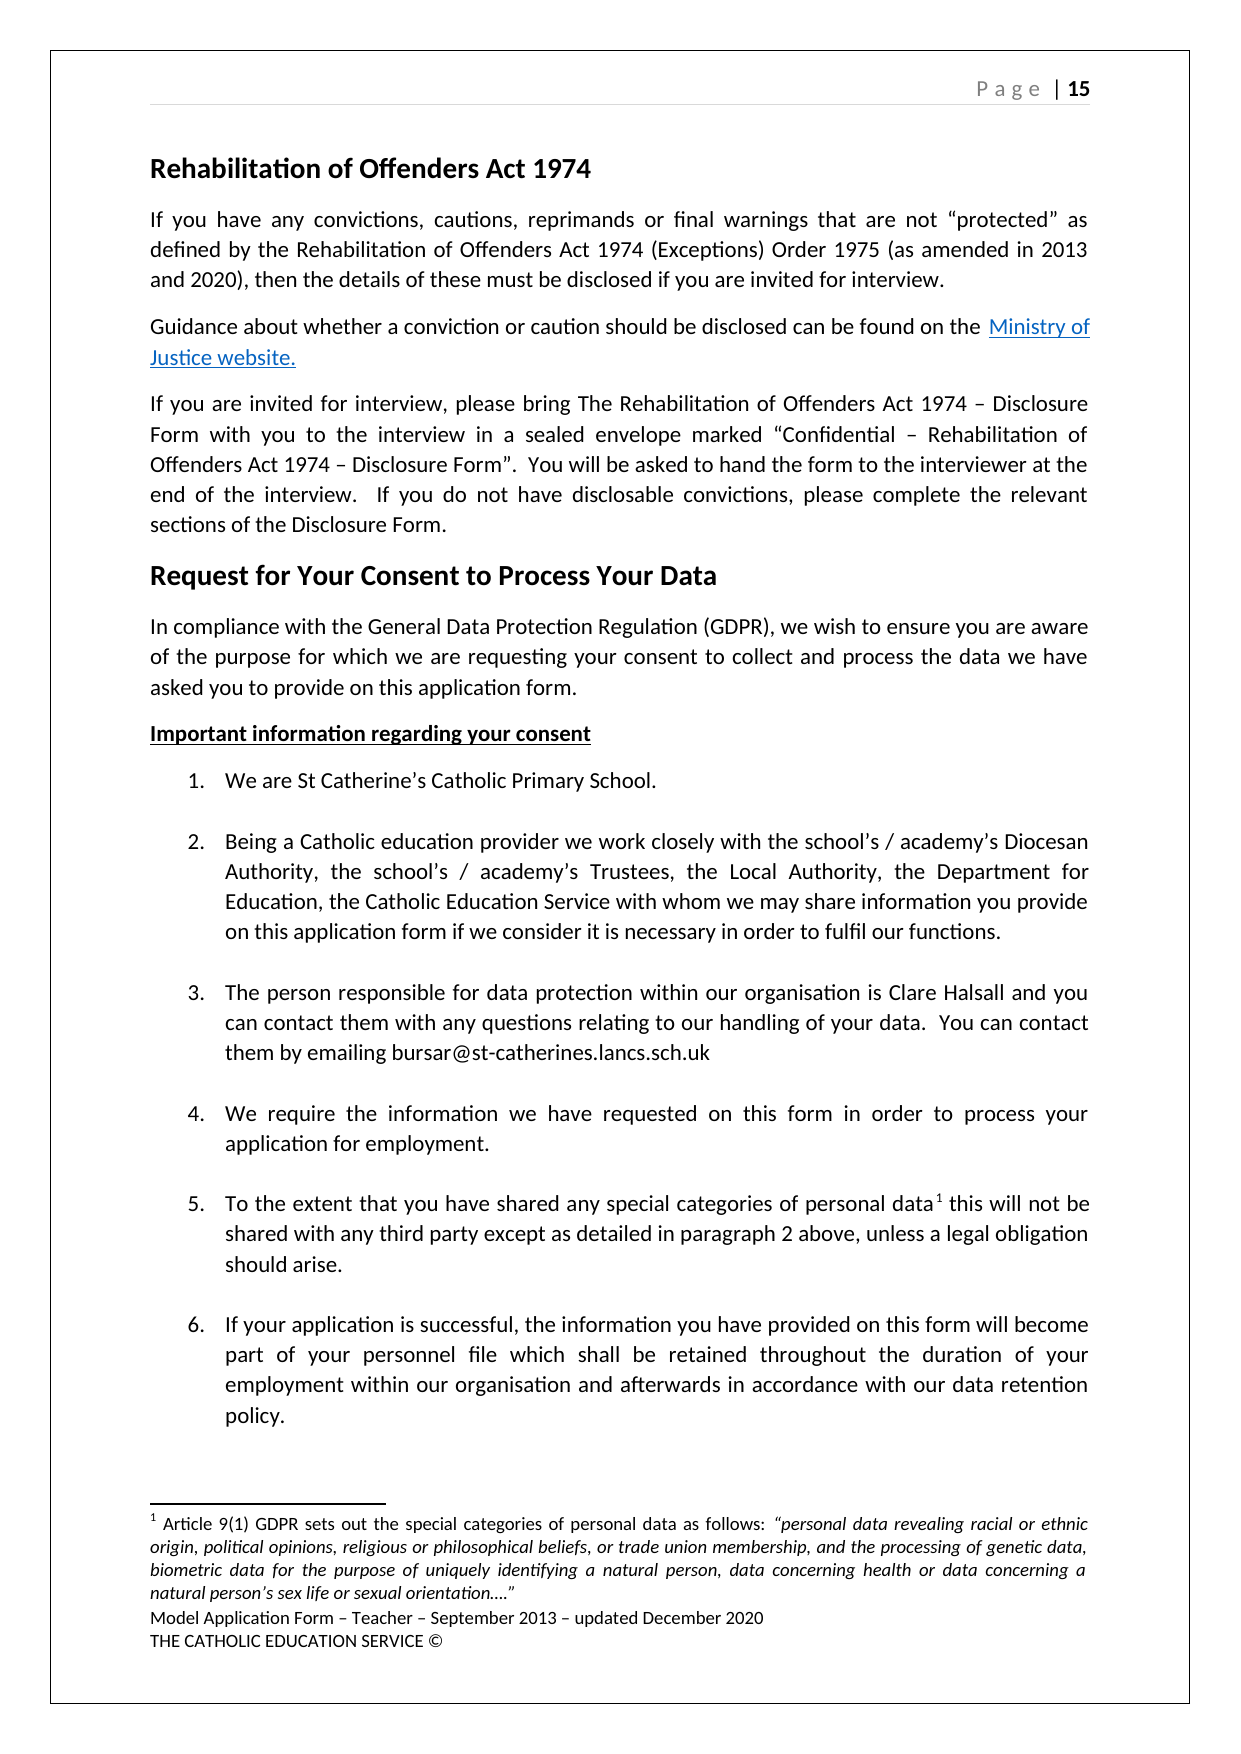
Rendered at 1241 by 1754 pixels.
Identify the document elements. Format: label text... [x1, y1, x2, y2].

text Important information regarding your consent [150, 719, 1090, 748]
list We are St Catherine’s Catholic Primary School. [187, 766, 1090, 794]
text Rehabilitation of Offenders Act 1974 [150, 150, 1090, 186]
list If your application is successful, the information you have provided on this form will become part of your personnel file which shall be retained throughout the duration of your employment within our organisation and afterwards in accordance with our data retention policy. [187, 1310, 1090, 1429]
list To the extent that you have shared any special categories of personal data this will not be shared with any third party except as detailed in paragraph 2 above, unless a legal obligation should arise. [187, 1189, 1090, 1278]
text Request for Your Consent to Process Your Data [150, 557, 1090, 593]
list Being a Catholic education provider we work closely with the school’s / academy’s Diocesan Authority, the school’s / academy’s Trustees, the Local Authority, the Department for Education, the Catholic Education Service with whom we may share information you provide on this application form if we consider it is necessary in order to fulfil our functions. [187, 827, 1090, 946]
text Guidance about whether a conviction or caution should be disclosed can be found on the Ministry of Justice website. [150, 312, 1090, 371]
text If you are invited for interview, please bring The Rehabilitation of Offenders Act 1974 – Disclosure Form with you to the interview in a sealed envelope marked “Confidential – Rehabilitation of Offenders Act 1974 – Disclosure Form”. You will be asked to hand the form to the interviewer at the end of the interview. If you do not have disclosable convictions, please complete the relevant sections of the Disclosure Form. [150, 389, 1090, 538]
text In compliance with the General Data Protection Regulation (GDPR), we wish to ensure you are aware of the purpose for which we are requesting your consent to collect and process the data we have asked you to provide on this application form. [150, 612, 1090, 701]
list We require the information we have requested on this form in order to process your application for employment. [187, 1099, 1090, 1157]
list The person responsible for data protection within our organisation is Clare Halsall and you can contact them with any questions relating to our handling of your data. You can contact them by emailing bursar@st-catherines.lancs.sch.uk [187, 978, 1090, 1066]
text If you have any convictions, cautions, reprimands or final warnings that are not “protected” as defined by the Rehabilitation of Offenders Act 1974 (Exceptions) Order 1975 (as amended in 2013 and 2020), then the details of these must be disclosed if you are invited for interview. [150, 205, 1090, 293]
